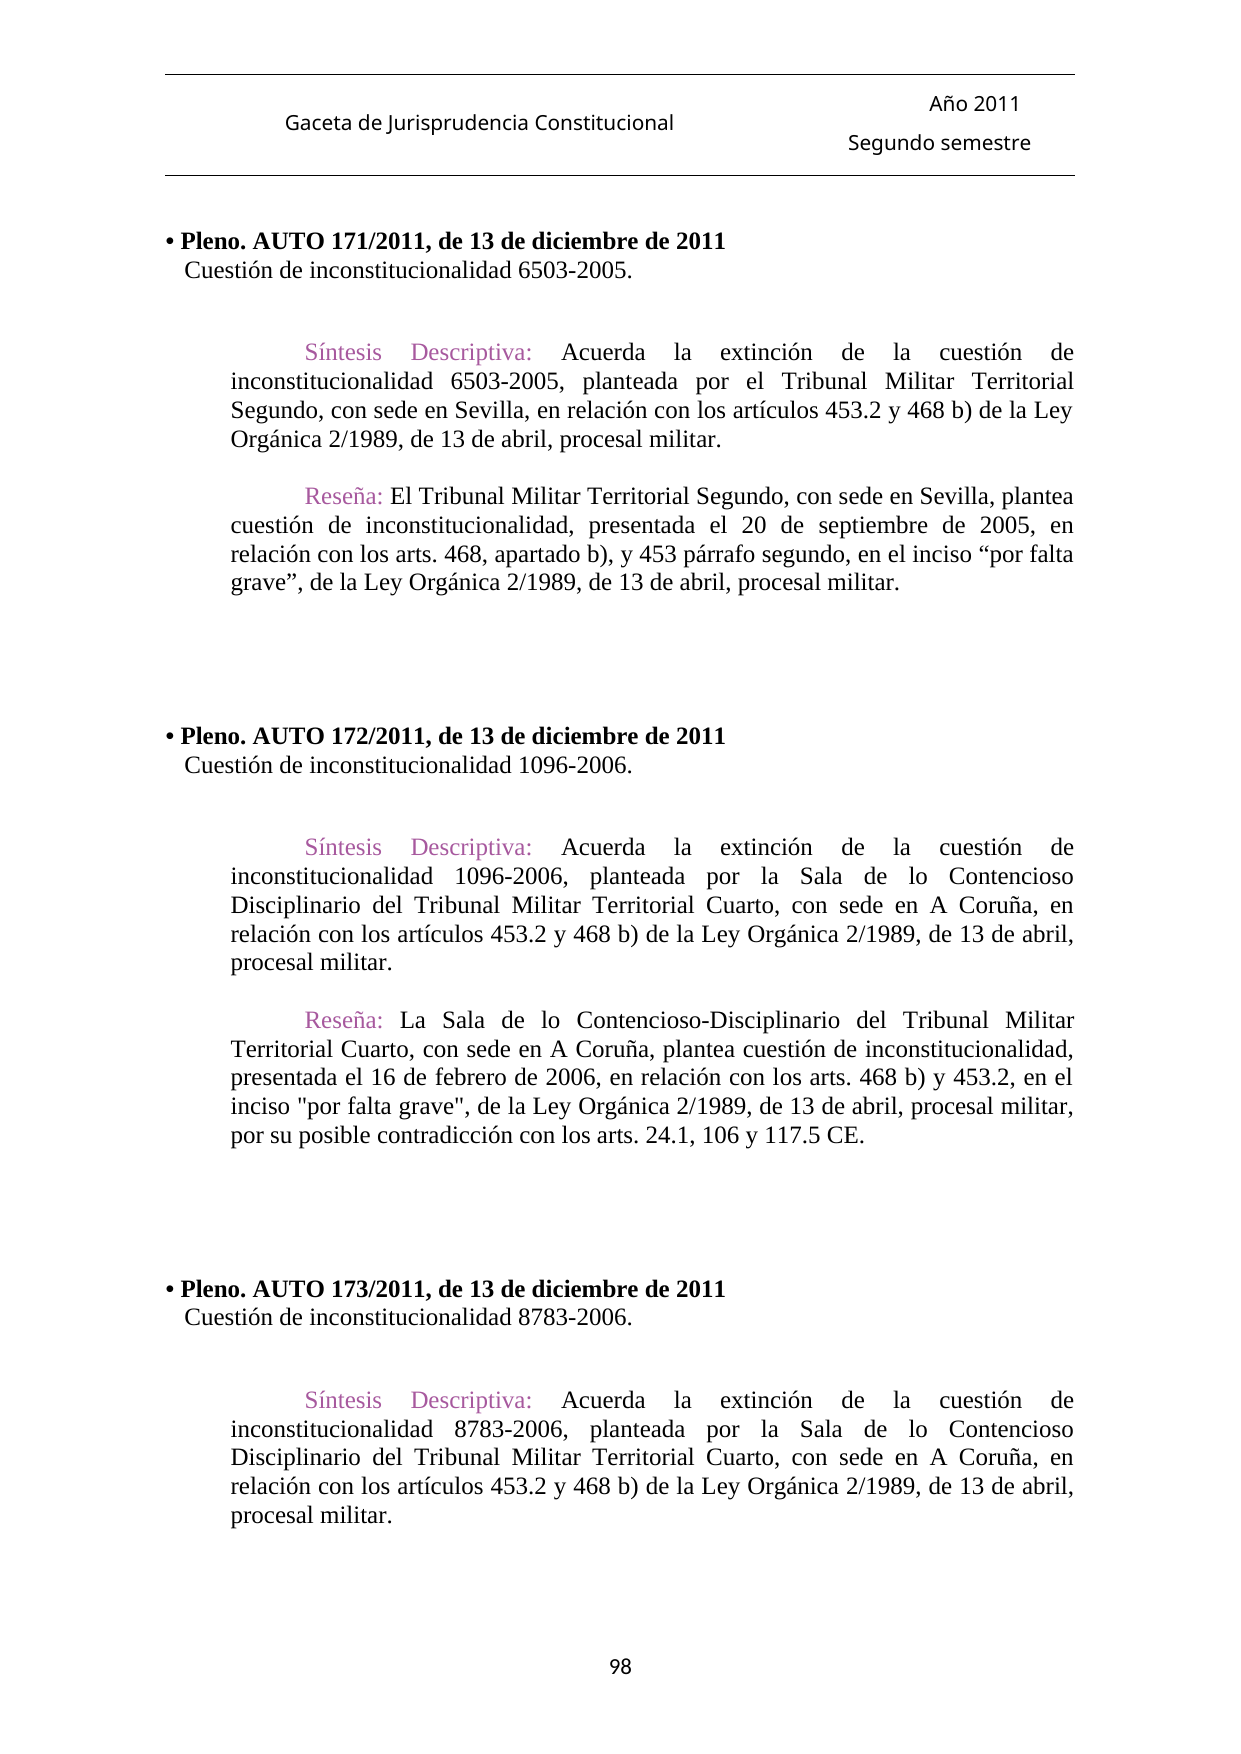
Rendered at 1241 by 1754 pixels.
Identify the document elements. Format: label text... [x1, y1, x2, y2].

text Cuestión de inconstitucionalidad 6503-2005. [165, 255, 1075, 284]
text Cuestión de inconstitucionalidad 1096-2006. [165, 750, 1075, 779]
text Síntesis Descriptiva: Acuerda la extinción de la cuestión de inconstitucionalidad 1096-2006, planteada por la Sala de lo Contencioso Disciplinario del Tribunal Militar Territorial Cuarto, con sede en A Coruña, en relación con los artículos 453.2 y 468 b) de la Ley Orgánica 2/1989, de 13 de abril, procesal militar. [230, 832, 1075, 976]
text • Pleno. AUTO 172/2011, de 13 de diciembre de 2011 [165, 721, 1075, 750]
text Síntesis Descriptiva: Acuerda la extinción de la cuestión de inconstitucionalidad 8783-2006, planteada por la Sala de lo Contencioso Disciplinario del Tribunal Militar Territorial Cuarto, con sede en A Coruña, en relación con los artículos 453.2 y 468 b) de la Ley Orgánica 2/1989, de 13 de abril, procesal militar. [230, 1385, 1075, 1529]
text • Pleno. AUTO 171/2011, de 13 de diciembre de 2011 [165, 226, 1075, 255]
text Cuestión de inconstitucionalidad 8783-2006. [165, 1302, 1075, 1331]
text Reseña: El Tribunal Militar Territorial Segundo, con sede en Sevilla, plantea cuestión de inconstitucionalidad, presentada el 20 de septiembre de 2005, en relación con los arts. 468, apartado b), y 453 párrafo segundo, en el inciso “por falta grave”, de la Ley Orgánica 2/1989, de 13 de abril, procesal militar. [230, 481, 1075, 596]
text Reseña: La Sala de lo Contencioso-Disciplinario del Tribunal Militar Territorial Cuarto, con sede en A Coruña, plantea cuestión de inconstitucionalidad, presentada el 16 de febrero de 2006, en relación con los arts. 468 b) y 453.2, en el inciso "por falta grave", de la Ley Orgánica 2/1989, de 13 de abril, procesal militar, por su posible contradicción con los arts. 24.1, 106 y 117.5 CE. [230, 1005, 1075, 1149]
text • Pleno. AUTO 173/2011, de 13 de diciembre de 2011 [165, 1274, 1075, 1302]
text Síntesis Descriptiva: Acuerda la extinción de la cuestión de inconstitucionalidad 6503-2005, planteada por el Tribunal Militar Territorial Segundo, con sede en Sevilla, en relación con los artículos 453.2 y 468 b) de la Ley Orgánica 2/1989, de 13 de abril, procesal militar. [230, 337, 1075, 452]
